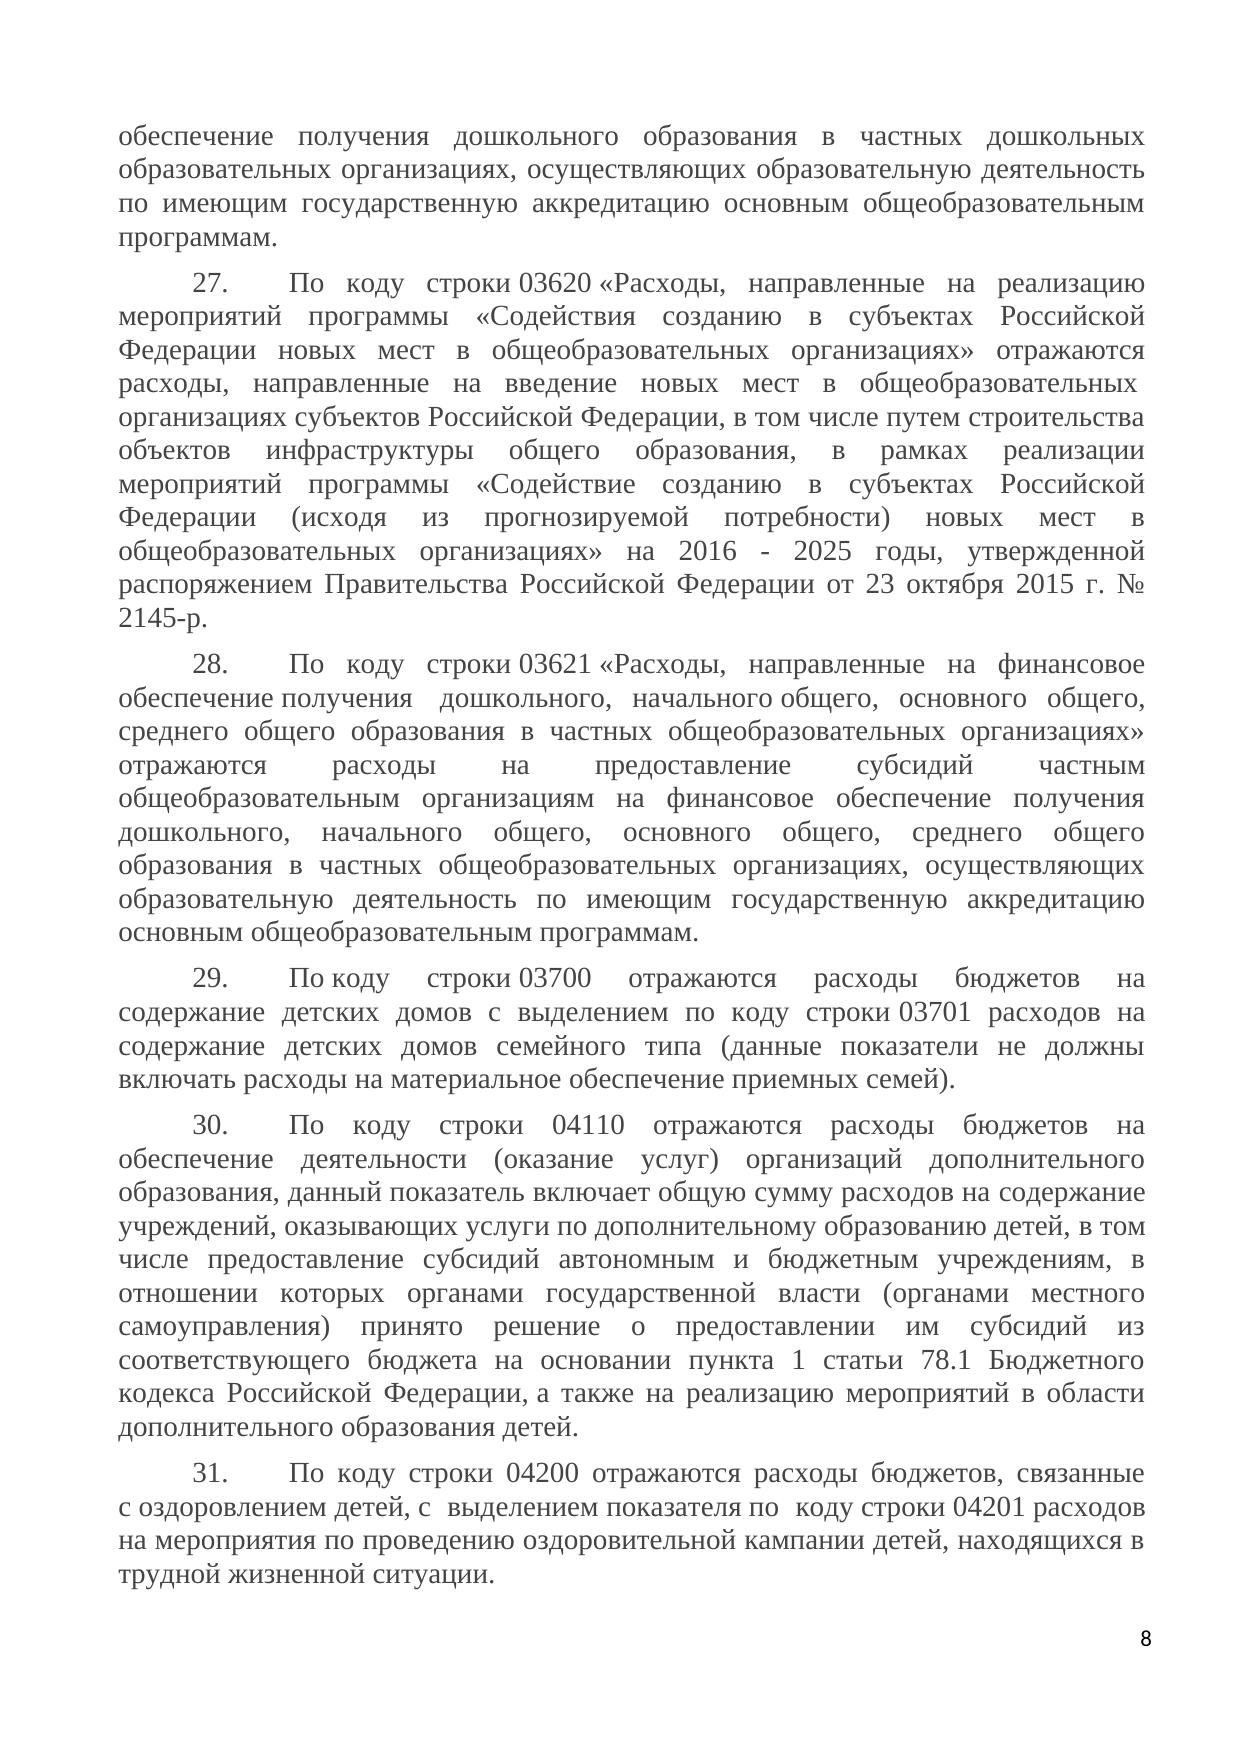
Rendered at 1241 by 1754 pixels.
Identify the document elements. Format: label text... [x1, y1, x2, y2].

list По коду строки 03620 «Расходы, направленные на реализацию мероприятий программы «Содействия созданию в субъектах Российской Федерации новых мест в общеобразовательных организациях» отражаются расходы, направленные на введение новых мест в общеобразовательных организациях субъектов Российской Федерации, в том числе путем строительства объектов инфраструктуры общего образования, в рамках реализации мероприятий программы «Содействие созданию в субъектах Российской Федерации (исходя из прогнозируемой потребности) новых мест в общеобразовательных организациях» на 2016 - 2025 годы, утвержденной распоряжением Правительства Российской Федерации от 23 октября 2015 г. № 2145-р. [118, 265, 1146, 634]
list По коду строки 03621 «Расходы, направленные на финансовое обеспечение получения дошкольного, начального общего, основного общего, среднего общего образования в частных общеобразовательных организациях» отражаются расходы на предоставление субсидий частным общеобразовательным организациям на финансовое обеспечение получения дошкольного, начального общего, основного общего, среднего общего образования в частных общеобразовательных организациях, осуществляющих образовательную деятельность по имеющим государственную аккредитацию основным общеобразовательным программам. [118, 646, 1146, 948]
list По коду строки 04200 отражаются расходы бюджетов, связанные с оздоровлением детей, с выделением показателя по коду строки 04201 расходов на мероприятия по проведению оздоровительной кампании детей, находящихся в трудной жизненной ситуации. [118, 1455, 1146, 1589]
list По коду строки 04110 отражаются расходы бюджетов на обеспечение деятельности (оказание услуг) организаций дополнительного образования, данный показатель включает общую сумму расходов на содержание учреждений, оказывающих услуги по дополнительному образованию детей, в том числе предоставление субсидий автономным и бюджетным учреждениям, в отношении которых органами государственной власти (органами местного самоуправления) принято решение о предоставлении им субсидий из соответствующего бюджета на основании пункта 1 статьи 78.1 Бюджетного кодекса Российской Федерации, а также на реализацию мероприятий в области дополнительного образования детей. [118, 1107, 1146, 1443]
list По коду строки 03700 отражаются расходы бюджетов на содержание детских домов с выделением по коду строки 03701 расходов на содержание детских домов семейного типа (данные показатели не должны включать расходы на материальное обеспечение приемных семей). [118, 961, 1146, 1095]
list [118, 118, 1146, 252]
